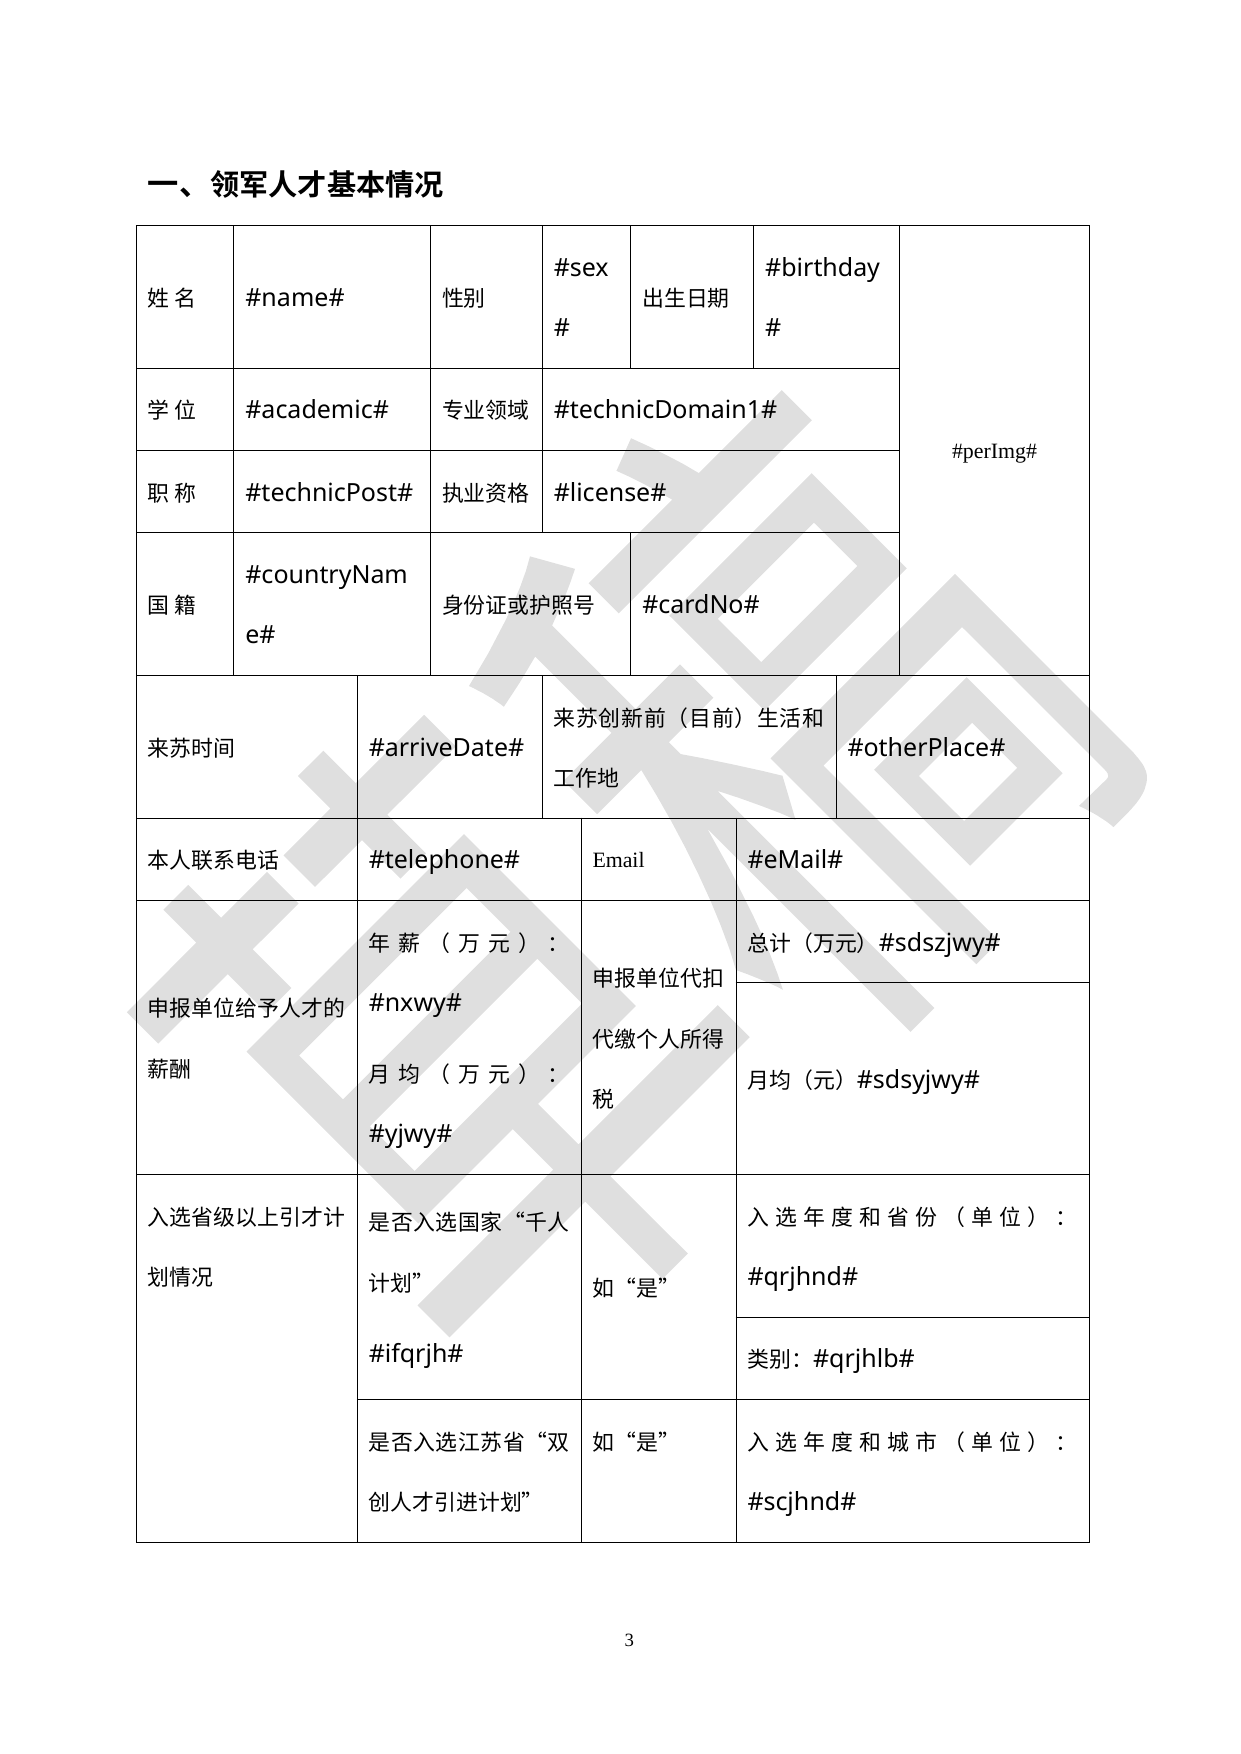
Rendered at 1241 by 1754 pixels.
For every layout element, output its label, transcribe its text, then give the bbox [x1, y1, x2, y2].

table_cell #otherPlace# [837, 676, 1089, 818]
table_cell 入选年度和城市（单位）：#scjhnd# [737, 1400, 1089, 1542]
table_cell 来苏时间 [137, 676, 357, 818]
table_cell 申报单位给予人才的薪酬 [137, 901, 357, 1174]
table_cell #technicDomain1# [543, 369, 899, 450]
table_cell 入选省级以上引才计划情况 [137, 1175, 357, 1542]
table_header #sex# [543, 226, 630, 368]
table_cell 身份证或护照号 [431, 533, 630, 675]
table_cell 学 位 [137, 369, 233, 450]
table_cell 执业资格 [431, 451, 542, 532]
table_cell #license# [543, 451, 899, 532]
table_header #perImg# [900, 226, 1089, 675]
text 一、领军人才基本情况 [148, 152, 1110, 212]
table_cell 月均（元）#sdsyjwy# [737, 983, 1089, 1174]
table_cell #technicPost# [234, 451, 430, 532]
table_cell 来苏创新前（目前）生活和工作地 [543, 676, 836, 818]
table_cell #telephone# [358, 819, 581, 900]
table_cell 入选年度和省份（单位）：#qrjhnd# [737, 1175, 1089, 1317]
table_header #birthday# [754, 226, 899, 368]
table_header 出生日期 [631, 226, 753, 368]
table_cell 是否入选国家“千人计划” #ifqrjh# [358, 1175, 581, 1399]
table_cell #arriveDate# [358, 676, 542, 818]
table_cell 如“是” [582, 1400, 736, 1542]
table_cell 申报单位代扣代缴个人所得税 [582, 901, 736, 1174]
table_cell 类别：#qrjhlb# [737, 1318, 1089, 1399]
table_header 性别 [431, 226, 542, 368]
table_cell #countryName# [234, 533, 430, 675]
table_header #name# [234, 226, 430, 368]
table_cell #academic# [234, 369, 430, 450]
table_cell 专业领域 [431, 369, 542, 450]
table_cell #eMail# [737, 819, 1089, 900]
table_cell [358, 1400, 581, 1542]
table_cell 如“是” [582, 1175, 736, 1399]
table_cell 本人联系电话 [137, 819, 357, 900]
table_cell #cardNo# [631, 533, 899, 675]
table_cell Email [582, 819, 736, 900]
table_cell 国 籍 [137, 533, 233, 675]
table_header 姓 名 [137, 226, 233, 368]
table_cell 总计（万元）#sdszjwy# [737, 901, 1089, 982]
table_cell 职 称 [137, 451, 233, 532]
table_cell 年薪（万元）：#nxwy# 月均（万元）：#yjwy# [358, 901, 581, 1174]
